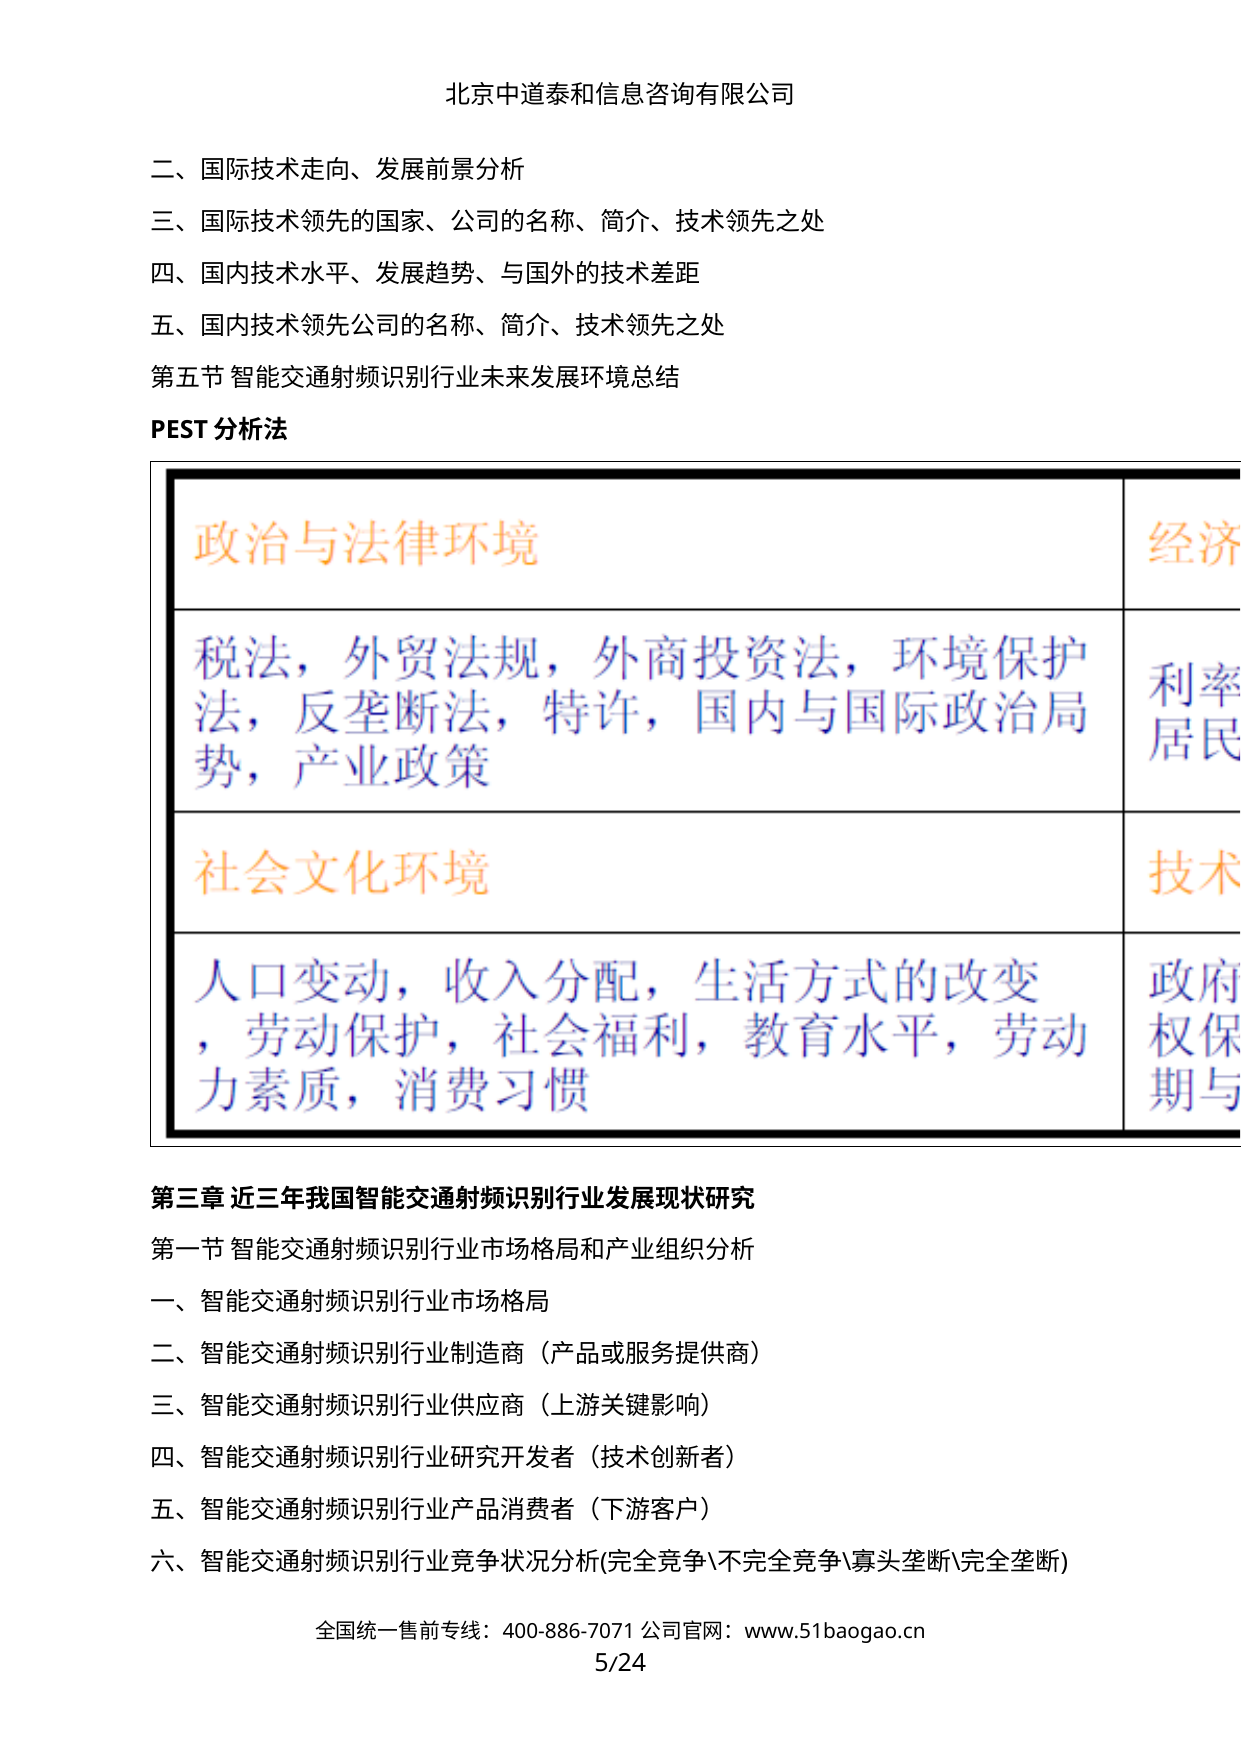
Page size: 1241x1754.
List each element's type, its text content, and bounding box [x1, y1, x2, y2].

text 第一节 智能交通射频识别行业市场格局和产业组织分析 [150, 1230, 1090, 1266]
text 二、国际技术走向、发展前景分析 [150, 150, 1090, 186]
text 三、国际技术领先的国家、公司的名称、简介、技术领先之处 [150, 202, 1090, 238]
text 第三章 近三年我国智能交通射频识别行业发展现状研究 [150, 1178, 1090, 1214]
text 四、国内技术水平、发展趋势、与国外的技术差距 [150, 254, 1090, 290]
text 四、智能交通射频识别行业研究开发者（技术创新者） [150, 1437, 1090, 1474]
picture [151, 462, 1241, 1146]
text 六、智能交通射频识别行业竞争状况分析(完全竞争\不完全竞争\寡头垄断\完全垄断) [150, 1541, 1090, 1577]
text 二、智能交通射频识别行业制造商（产品或服务提供商） [150, 1334, 1090, 1370]
text 一、智能交通射频识别行业市场格局 [150, 1282, 1090, 1318]
text PEST分析法 [150, 409, 1090, 446]
text 五、国内技术领先公司的名称、简介、技术领先之处 [150, 306, 1090, 342]
text 第五节 智能交通射频识别行业未来发展环境总结 [150, 357, 1090, 394]
text 三、智能交通射频识别行业供应商（上游关键影响） [150, 1386, 1090, 1422]
text 五、智能交通射频识别行业产品消费者（下游客户） [150, 1489, 1090, 1526]
